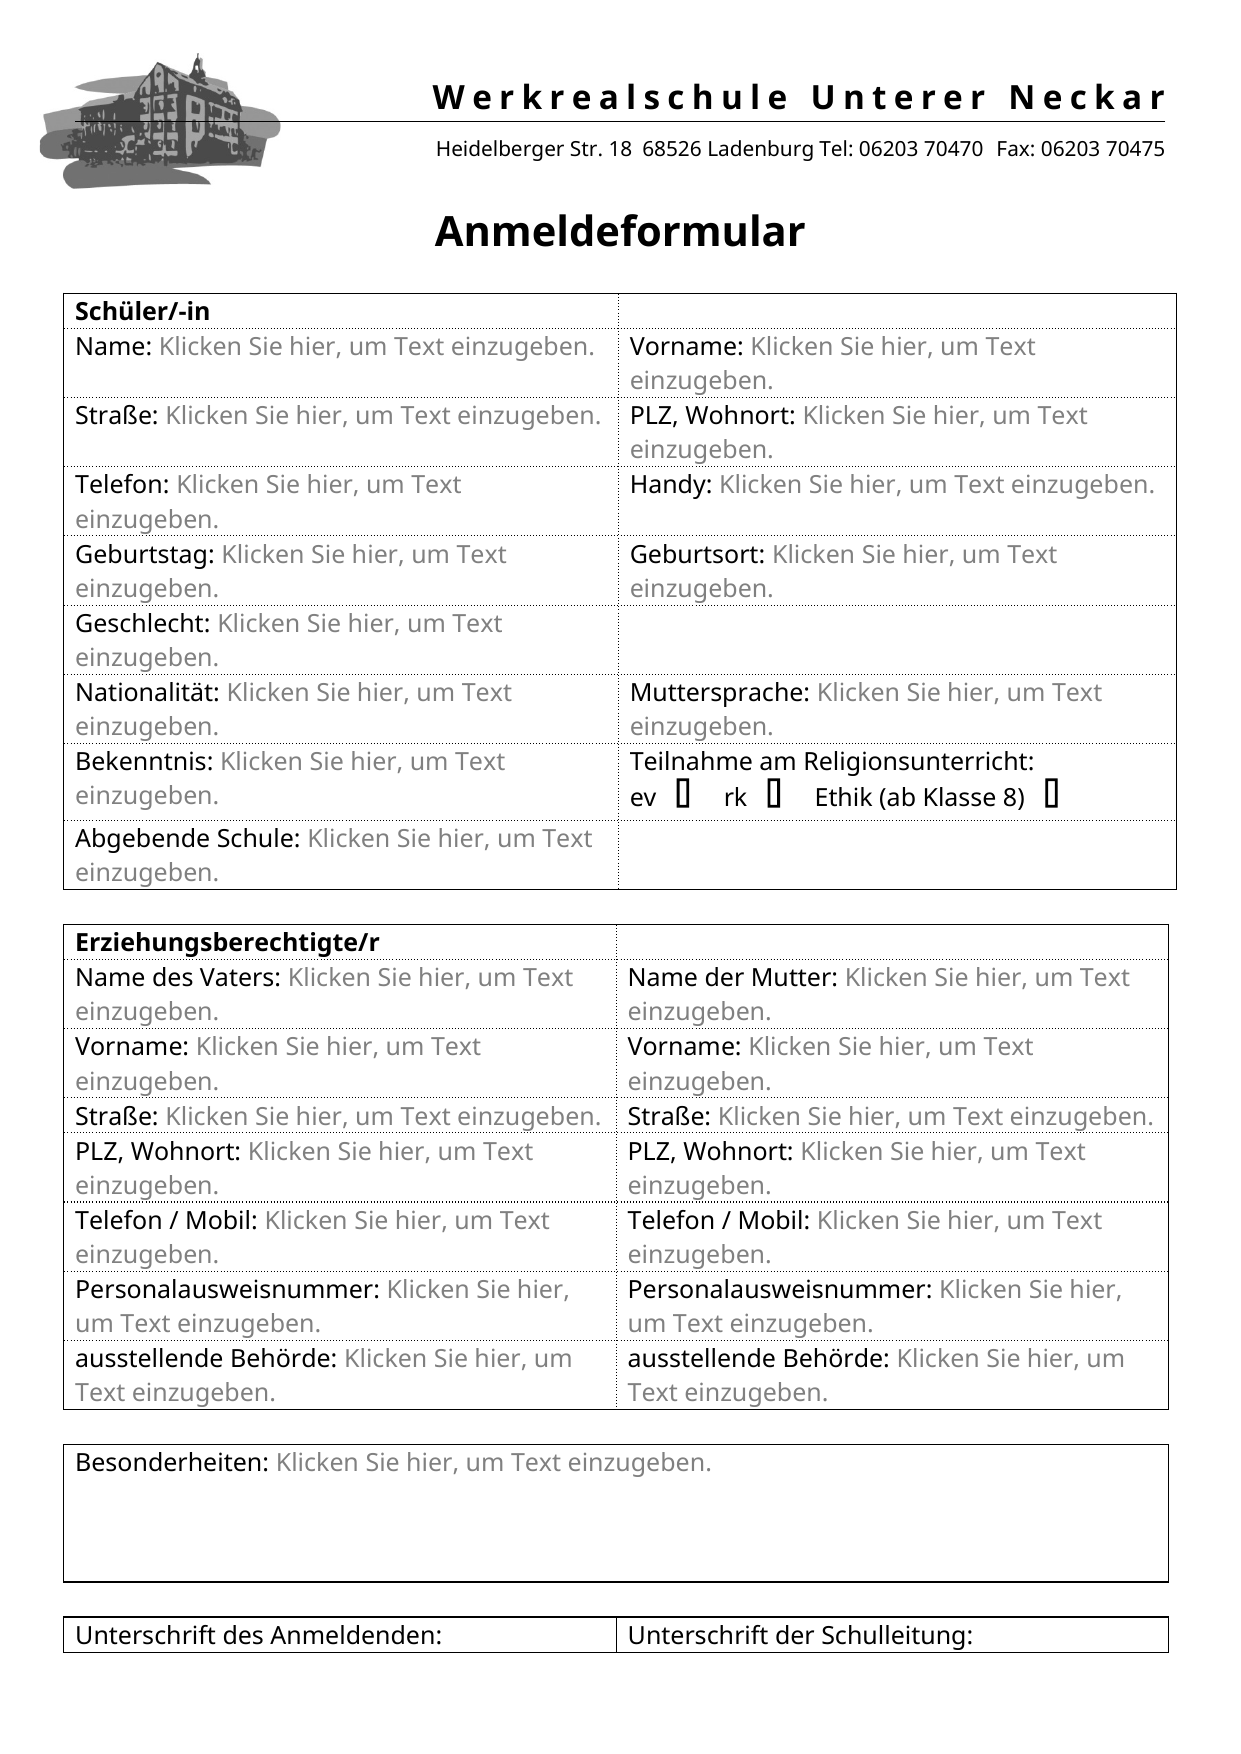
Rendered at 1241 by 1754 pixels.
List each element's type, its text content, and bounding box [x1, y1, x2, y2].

table_header [616, 925, 1168, 959]
table_cell Geburtsort: [618, 535, 1176, 604]
table_cell Abgebende Schule: [64, 820, 618, 889]
table_header [618, 294, 1176, 328]
table_cell [618, 605, 1176, 674]
table_cell Name des Vaters: [64, 959, 616, 1028]
table_cell Personalausweisnummer: [64, 1271, 616, 1340]
table_cell Vorname: [616, 1028, 1168, 1097]
table_cell Geschlecht: [64, 605, 618, 674]
table_cell Teilnahme am Religionsunterricht: ev rk Ethik (ab Klasse 8) [618, 743, 1176, 819]
table_cell Muttersprache: [618, 674, 1176, 743]
table_cell ausstellende Behörde: [64, 1340, 616, 1409]
table_cell Vorname: [64, 1028, 616, 1097]
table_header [617, 1618, 1168, 1652]
table_cell ausstellende Behörde: [616, 1340, 1168, 1409]
table_cell Bekenntnis: [64, 743, 618, 819]
table_cell Personalausweisnummer: [616, 1271, 1168, 1340]
table_cell Telefon / Mobil: [616, 1201, 1168, 1271]
table_cell PLZ, Wohnort: [64, 1132, 616, 1201]
table_cell Vorname: [618, 328, 1176, 397]
table_cell PLZ, Wohnort: [616, 1132, 1168, 1201]
table_header Erziehungsberechtigte/r [64, 925, 616, 959]
table_cell Geburtstag: [64, 535, 618, 604]
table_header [64, 1618, 616, 1652]
table_cell Straße: [64, 397, 618, 466]
table_cell Telefon / Mobil: [64, 1201, 616, 1271]
table_cell Name: [64, 328, 618, 397]
table_cell PLZ, Wohnort: [618, 397, 1176, 466]
picture [39, 53, 281, 189]
table_cell Handy: [618, 466, 1176, 535]
table_header Schüler/-in [64, 294, 618, 328]
text Anmeldeformular [75, 202, 1165, 259]
table_cell Telefon: [64, 466, 618, 535]
table_cell Straße: [64, 1097, 616, 1132]
table_cell Name der Mutter: [616, 959, 1168, 1028]
table_cell Nationalität: [64, 674, 618, 743]
table_header Besonderheiten: [64, 1445, 1168, 1581]
table_cell [618, 820, 1176, 889]
table_cell Straße: [616, 1097, 1168, 1132]
